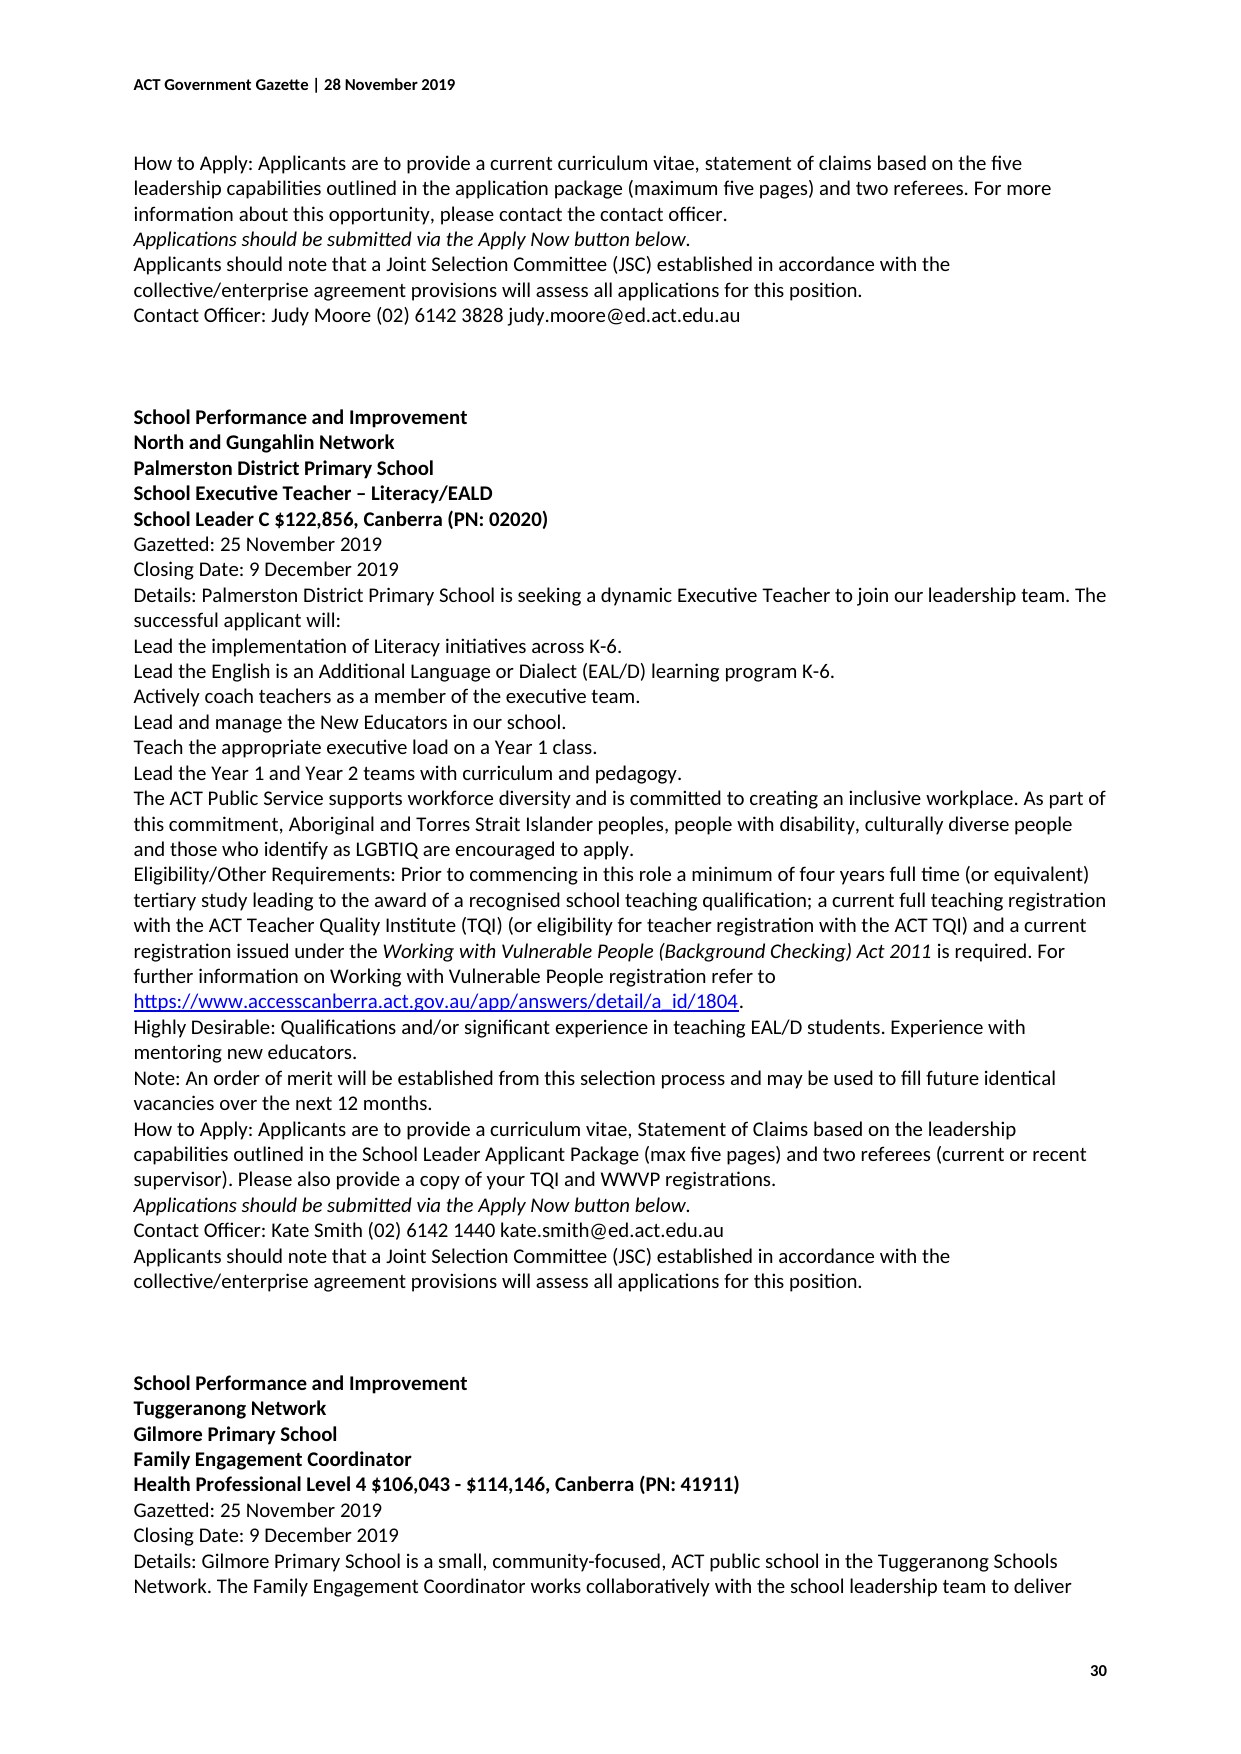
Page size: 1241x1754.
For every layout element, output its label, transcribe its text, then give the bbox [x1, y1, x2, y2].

text Note: An order of merit will be established from this selection process and may be used to fill future identical vacancies over the next 12 months. [133, 1065, 1107, 1116]
text Contact Officer: Judy Moore (02) 6142 3828 judy.moore@ed.act.edu.au [133, 302, 1107, 328]
text Applicants should note that a Joint Selection Committee (JSC) established in accordance with the collective/enterprise agreement provisions will assess all applications for this position. [133, 252, 1107, 302]
text North and Gungahlin Network [133, 429, 1107, 455]
text Closing Date: 9 December 2019 [133, 1522, 1107, 1548]
text Lead the implementation of Literacy initiatives across K-6. [133, 633, 1107, 658]
text The ACT Public Service supports workforce diversity and is committed to creating an inclusive workplace. As part of this commitment, Aboriginal and Torres Strait Islander peoples, people with disability, culturally diverse people and those who identify as LGBTIQ are encouraged to apply. [133, 785, 1107, 862]
text Palmerston District Primary School [133, 455, 1107, 480]
text Closing Date: 9 December 2019 [133, 557, 1107, 582]
text Highly Desirable: Qualifications and/or significant experience in teaching EAL/D students. Experience with mentoring new educators. [133, 1014, 1107, 1065]
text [133, 1548, 1107, 1599]
text Family Engagement Coordinator [133, 1446, 1107, 1472]
text Details: Palmerston District Primary School is seeking a dynamic Executive Teacher to join our leadership team. The successful applicant will: [133, 582, 1107, 633]
text Applications should be submitted via the Apply Now button below. [133, 226, 1107, 252]
text How to Apply: Applicants are to provide a current curriculum vitae, statement of claims based on the five leadership capabilities outlined in the application package (maximum five pages) and two referees. For more information about this opportunity, please contact the contact officer. [133, 150, 1107, 226]
text Actively coach teachers as a member of the executive team. [133, 684, 1107, 709]
text Applications should be submitted via the Apply Now button below. [133, 1192, 1107, 1217]
text Gilmore Primary School [133, 1421, 1107, 1446]
text Eligibility/Other Requirements: Prior to commencing in this role a minimum of four years full time (or equivalent) tertiary study leading to the award of a recognised school teaching qualification; a current full teaching registration with the ACT Teacher Quality Institute (TQI) (or eligibility for teacher registration with the ACT TQI) and a current registration issued under the Working with Vulnerable People (Background Checking) Act 2011 is required. For further information on Working with Vulnerable People registration refer to https://www.accesscanberra.act.gov.au/app/answers/detail/a_id/1804. [133, 862, 1107, 1014]
text School Performance and Improvement [133, 404, 1107, 429]
text Contact Officer: Kate Smith (02) 6142 1440 kate.smith@ed.act.edu.au [133, 1217, 1107, 1243]
text School Executive Teacher – Literacy/EALD [133, 480, 1107, 506]
text Health Professional Level 4 $106,043 - $114,146, Canberra (PN: 41911) [133, 1472, 1107, 1497]
text Gazetted: 25 November 2019 [133, 1497, 1107, 1522]
text School Leader C $122,856, Canberra (PN: 02020) [133, 506, 1107, 531]
text Gazetted: 25 November 2019 [133, 531, 1107, 557]
text How to Apply: Applicants are to provide a curriculum vitae, Statement of Claims based on the leadership capabilities outlined in the School Leader Applicant Package (max five pages) and two referees (current or recent supervisor). Please also provide a copy of your TQI and WWVP registrations. [133, 1116, 1107, 1192]
text Applicants should note that a Joint Selection Committee (JSC) established in accordance with the collective/enterprise agreement provisions will assess all applications for this position. [133, 1243, 1107, 1294]
text Lead the Year 1 and Year 2 teams with curriculum and pedagogy. [133, 760, 1107, 785]
text Lead the English is an Additional Language or Dialect (EAL/D) learning program K-6. [133, 658, 1107, 684]
text School Performance and Improvement [133, 1370, 1107, 1395]
text Teach the appropriate executive load on a Year 1 class. [133, 734, 1107, 760]
text Tuggeranong Network [133, 1395, 1107, 1421]
text Lead and manage the New Educators in our school. [133, 709, 1107, 734]
